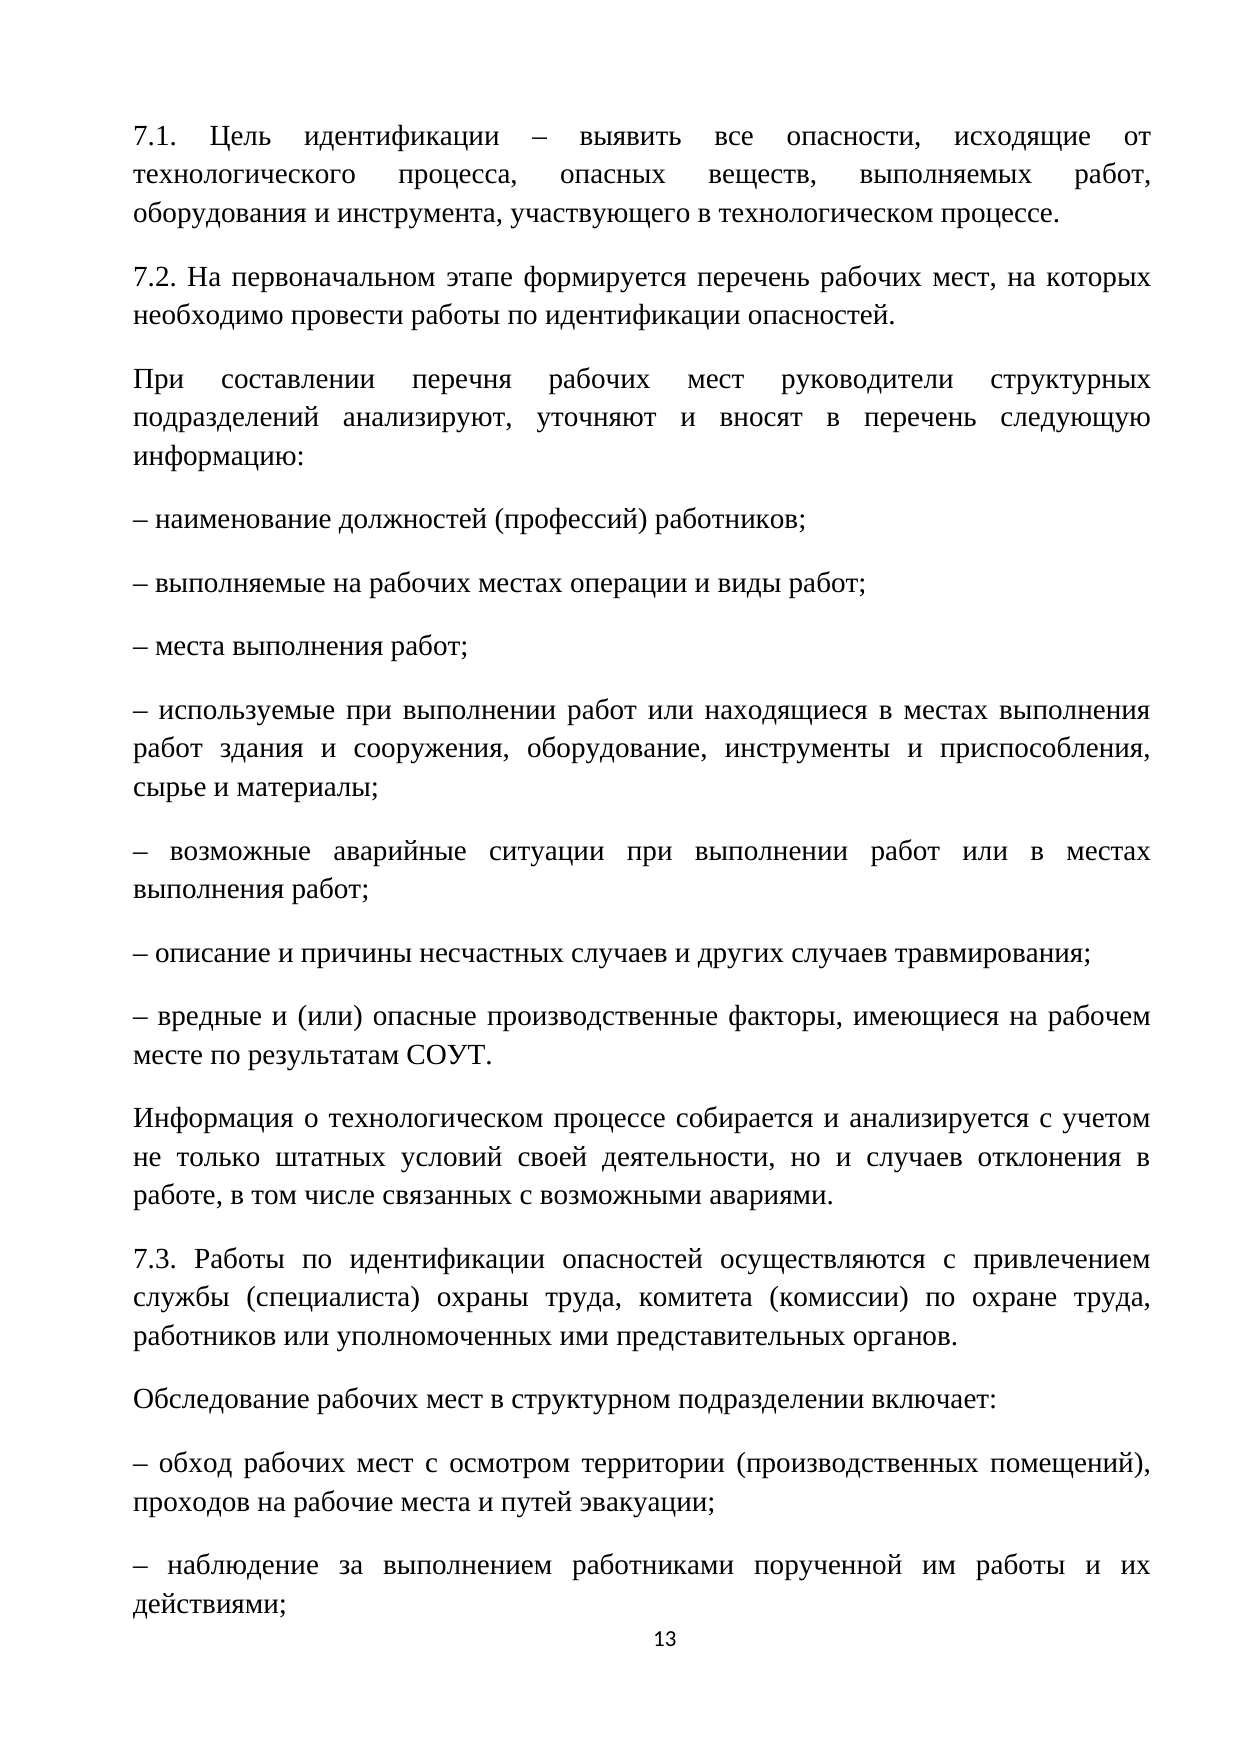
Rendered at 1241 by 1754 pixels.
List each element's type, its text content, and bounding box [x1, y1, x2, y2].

text 7.3. Работы по идентификации опасностей осуществляются с привлечением службы (специалиста) охраны труда, комитета (комиссии) по охране труда, работников или уполномоченных ими представительных органов. [133, 1241, 1152, 1352]
text – возможные аварийные ситуации при выполнении работ или в местах выполнения работ; [133, 833, 1152, 905]
text – описание и причины несчастных случаев и других случаев травмирования; [133, 935, 1152, 968]
text – выполняемые на рабочих местах операции и виды работ; [133, 565, 1152, 598]
text 7.2. На первоначальном этапе формируется перечень рабочих мест, на которых необходимо провести работы по идентификации опасностей. [133, 259, 1152, 331]
text – наблюдение за выполнением работниками порученной им работы и их действиями; [133, 1547, 1152, 1619]
text – наименование должностей (профессий) работников; [133, 501, 1152, 535]
text – места выполнения работ; [133, 628, 1152, 662]
text При составлении перечня рабочих мест руководители структурных подразделений анализируют, уточняют и вносят в перечень следующую информацию: [133, 361, 1152, 471]
text Обследование рабочих мест в структурном подразделении включает: [133, 1382, 1152, 1415]
text – обход рабочих мест с осмотром территории (производственных помещений), проходов на рабочие места и путей эвакуации; [133, 1445, 1152, 1517]
text – вредные и (или) опасные производственные факторы, имеющиеся на рабочем месте по результатам СОУТ. [133, 998, 1152, 1070]
text Информация о технологическом процессе собирается и анализируется с учетом не только штатных условий своей деятельности, но и случаев отклонения в работе, в том числе связанных с возможными авариями. [133, 1100, 1152, 1211]
text 7.1. Цель идентификации – выявить все опасности, исходящие от технологического процесса, опасных веществ, выполняемых работ, оборудования и инструмента, участвующего в технологическом процессе. [133, 118, 1152, 229]
text – используемые при выполнении работ или находящиеся в местах выполнения работ здания и сооружения, оборудование, инструменты и приспособления, сырье и материалы; [133, 692, 1152, 803]
